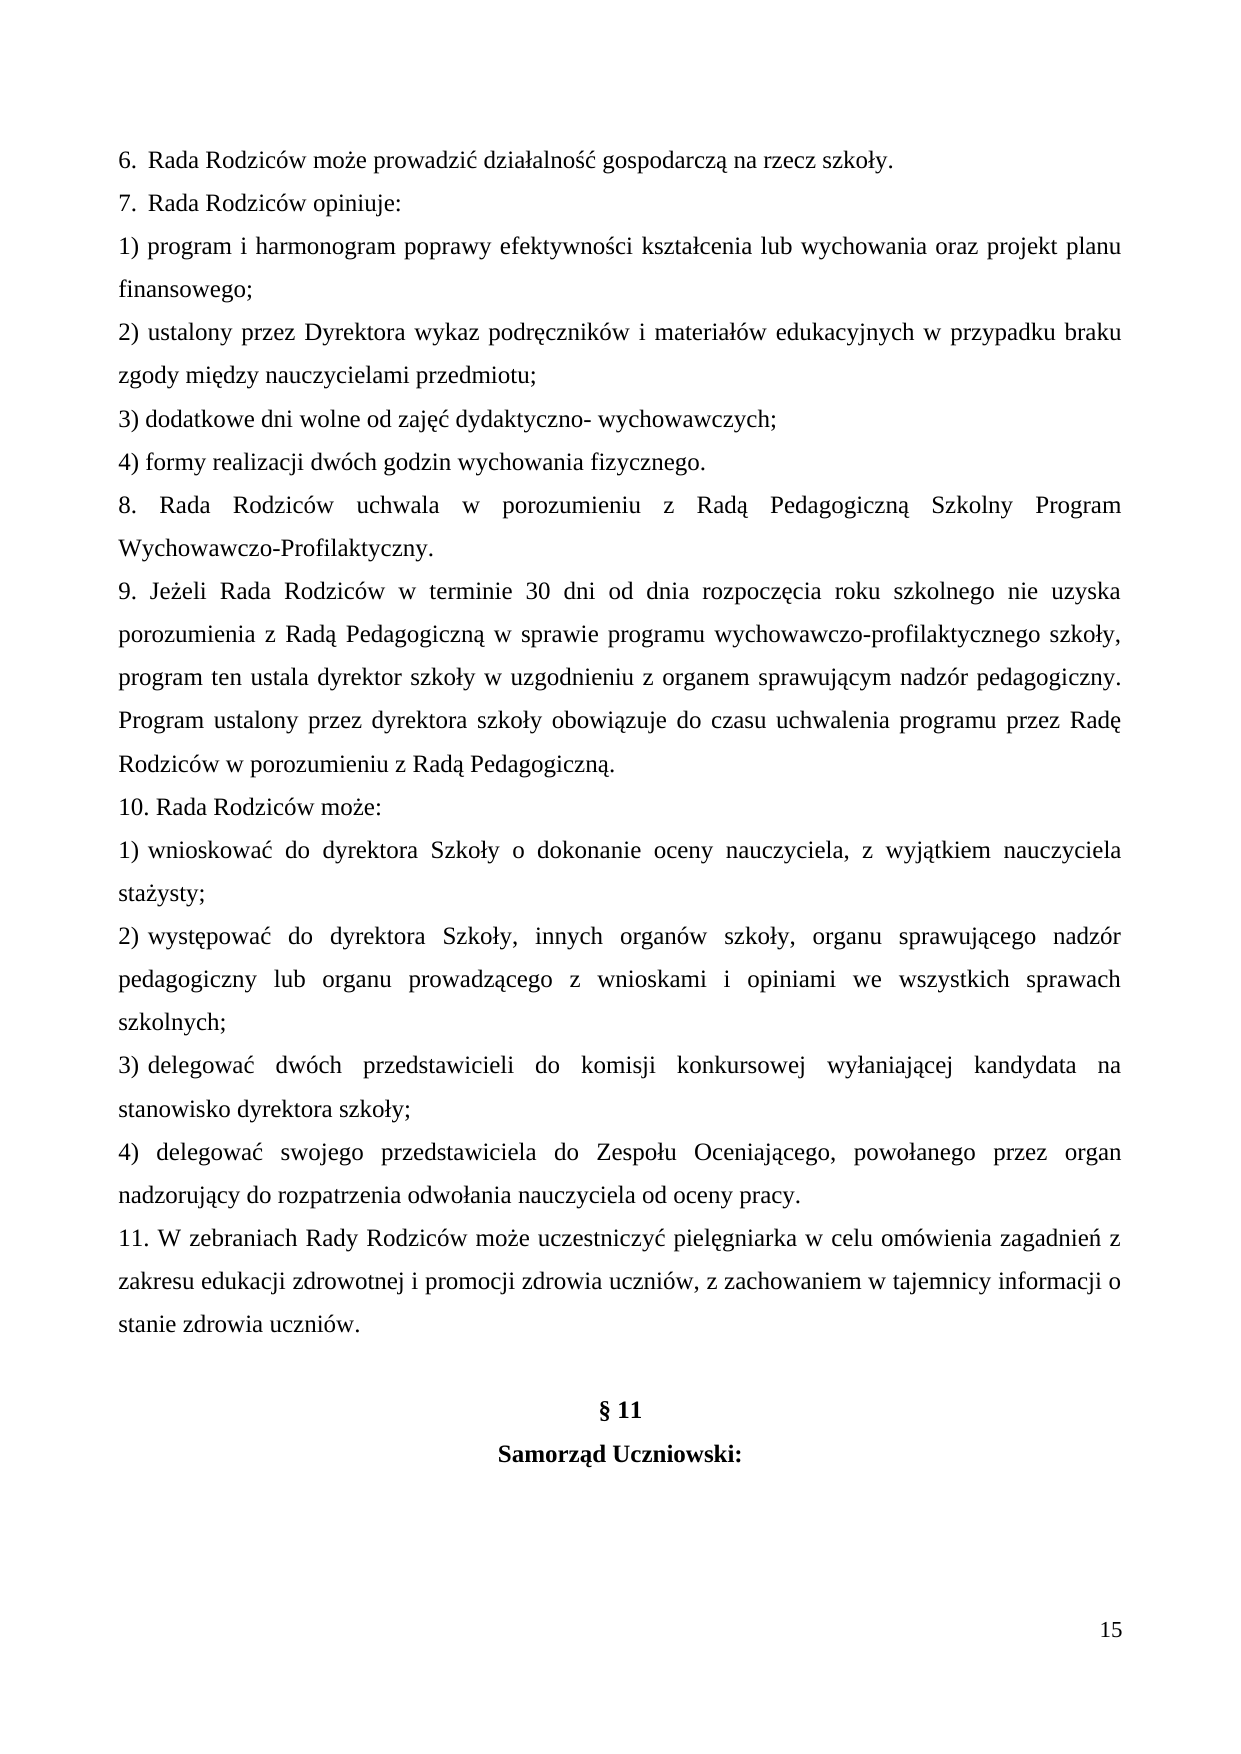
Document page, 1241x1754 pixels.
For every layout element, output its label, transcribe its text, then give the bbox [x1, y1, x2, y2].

list 11. W zebraniach Rady Rodziców może uczestniczyć pielęgniarka w celu omówienia zagadnień z zakresu edukacji zdrowotnej i promocji zdrowia uczniów, z zachowaniem w tajemnicy informacji o stanie zdrowia uczniów. [118, 1223, 1122, 1338]
list 1) program i harmonogram poprawy efektywności kształcenia lub wychowania oraz projekt planu finansowego; [118, 231, 1122, 303]
text Samorząd Uczniowski: [118, 1439, 1122, 1467]
list 1) wnioskować do dyrektora Szkoły o dokonanie oceny nauczyciela, z wyjątkiem nauczyciela stażysty; [118, 835, 1122, 907]
list 2) występować do dyrektora Szkoły, innych organów szkoły, organu sprawującego nadzór pedagogiczny lub organu prowadzącego z wnioskami i opiniami we wszystkich sprawach szkolnych; [118, 921, 1122, 1036]
list 8. Rada Rodziców uchwala w porozumieniu z Radą Pedagogiczną Szkolny Program Wychowawczo-Profilaktyczny. [118, 490, 1122, 562]
list Rada Rodziców opiniuje: [118, 188, 1122, 217]
list 3) delegować dwóch przedstawicieli do komisji konkursowej wyłaniającej kandydata na stanowisko dyrektora szkoły; [118, 1051, 1122, 1122]
list 2) ustalony przez Dyrektora wykaz podręczników i materiałów edukacyjnych w przypadku braku zgody między nauczycielami przedmiotu; [118, 317, 1122, 389]
list 3) dodatkowe dni wolne od zajęć dydaktyczno- wychowawczych; [118, 404, 1122, 432]
list 10. Rada Rodziców może: [118, 792, 1122, 821]
list Rada Rodziców może prowadzić działalność gospodarczą na rzecz szkoły. [118, 145, 1122, 174]
list 4) formy realizacji dwóch godzin wychowania fizycznego. [118, 447, 1122, 476]
list 4) delegować swojego przedstawiciela do Zespołu Oceniającego, powołanego przez organ nadzorujący do rozpatrzenia odwołania nauczyciela od oceny pracy. [118, 1137, 1122, 1209]
list 9. Jeżeli Rada Rodziców w terminie 30 dni od dnia rozpoczęcia roku szkolnego nie uzyska porozumienia z Radą Pedagogiczną w sprawie programu wychowawczo-profilaktycznego szkoły, program ten ustala dyrektor szkoły w uzgodnieniu z organem sprawującym nadzór pedagogiczny. Program ustalony przez dyrektora szkoły obowiązuje do czasu uchwalenia programu przez Radę Rodziców w porozumieniu z Radą Pedagogiczną. [118, 576, 1122, 777]
text § 11 [118, 1396, 1122, 1424]
